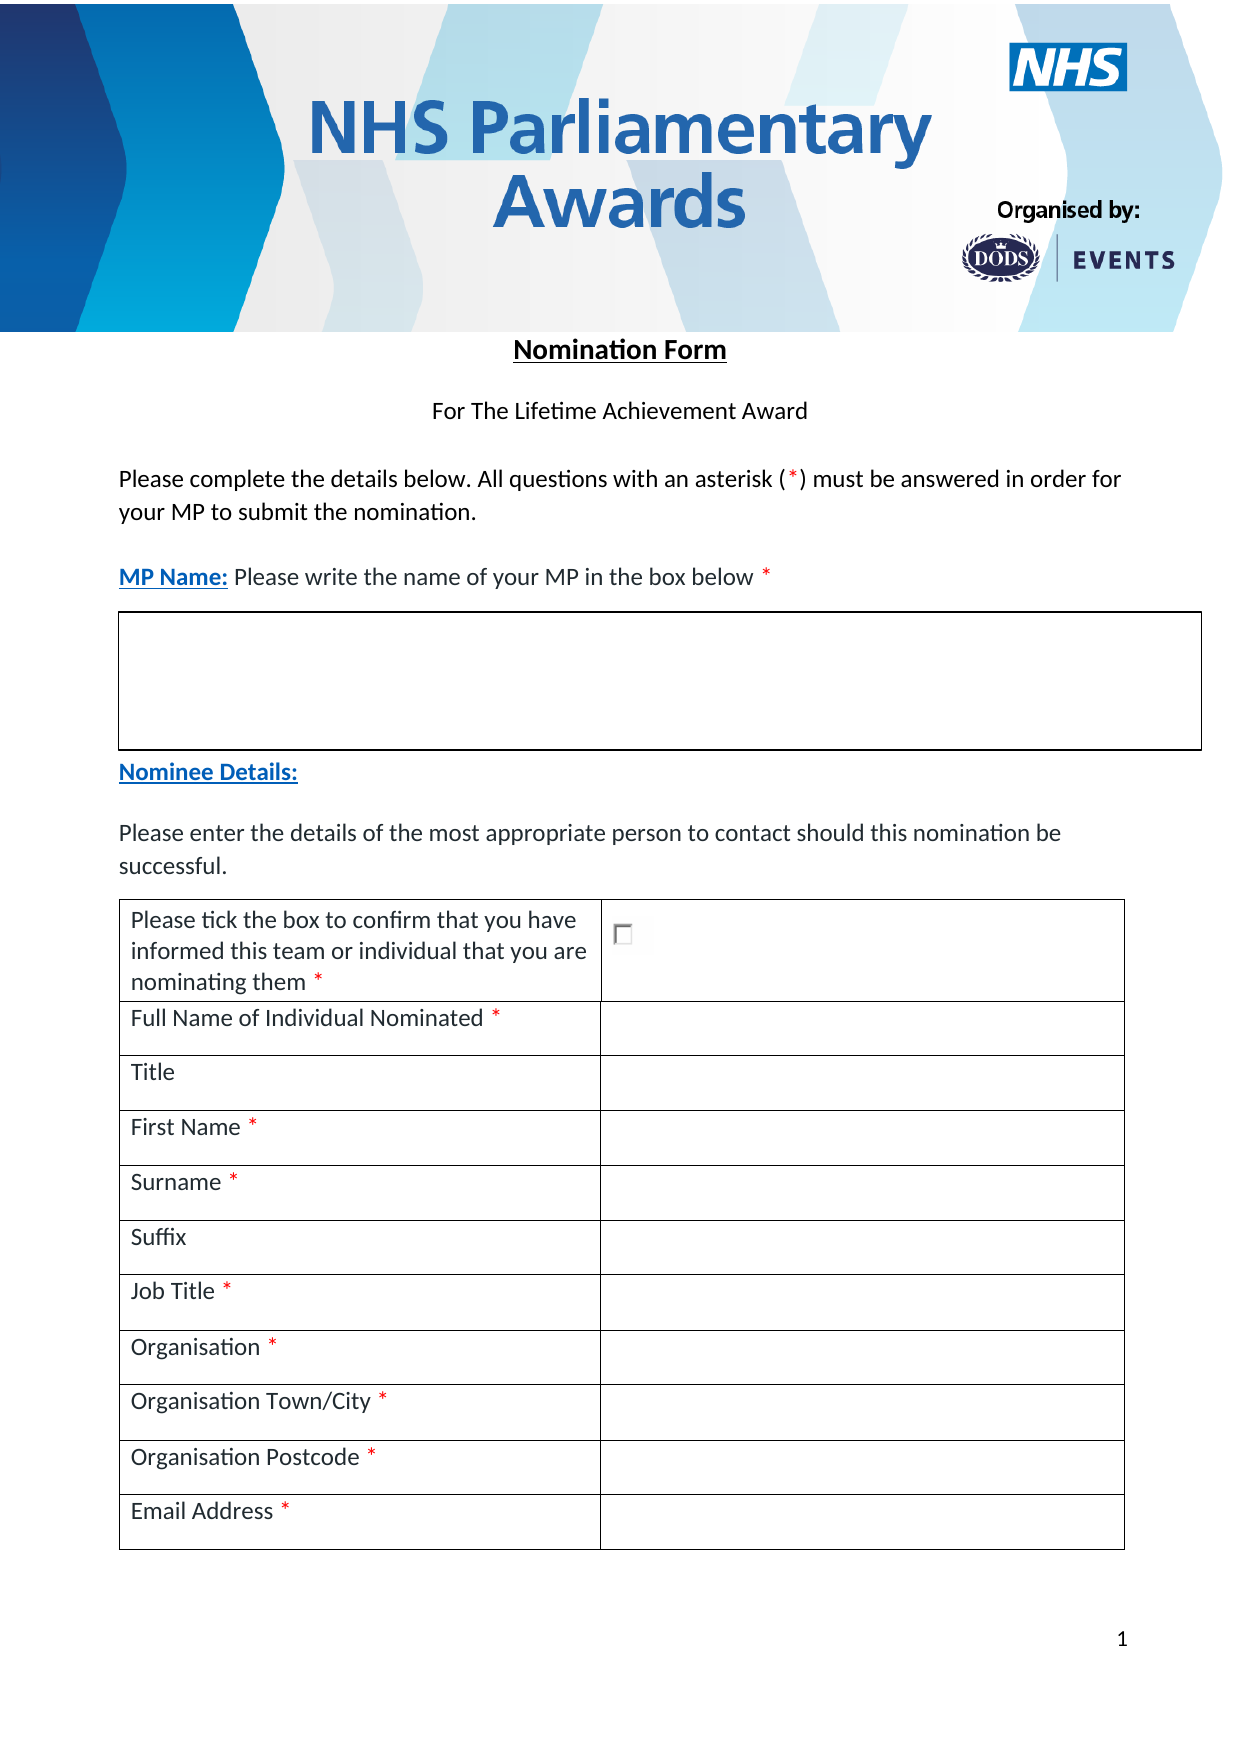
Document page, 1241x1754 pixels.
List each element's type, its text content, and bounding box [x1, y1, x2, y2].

text Nomination Form [112, 174, 1128, 367]
picture [0, 4, 1238, 332]
text For The Lifetime Achievement Award [112, 395, 1128, 425]
picture [612, 916, 654, 955]
